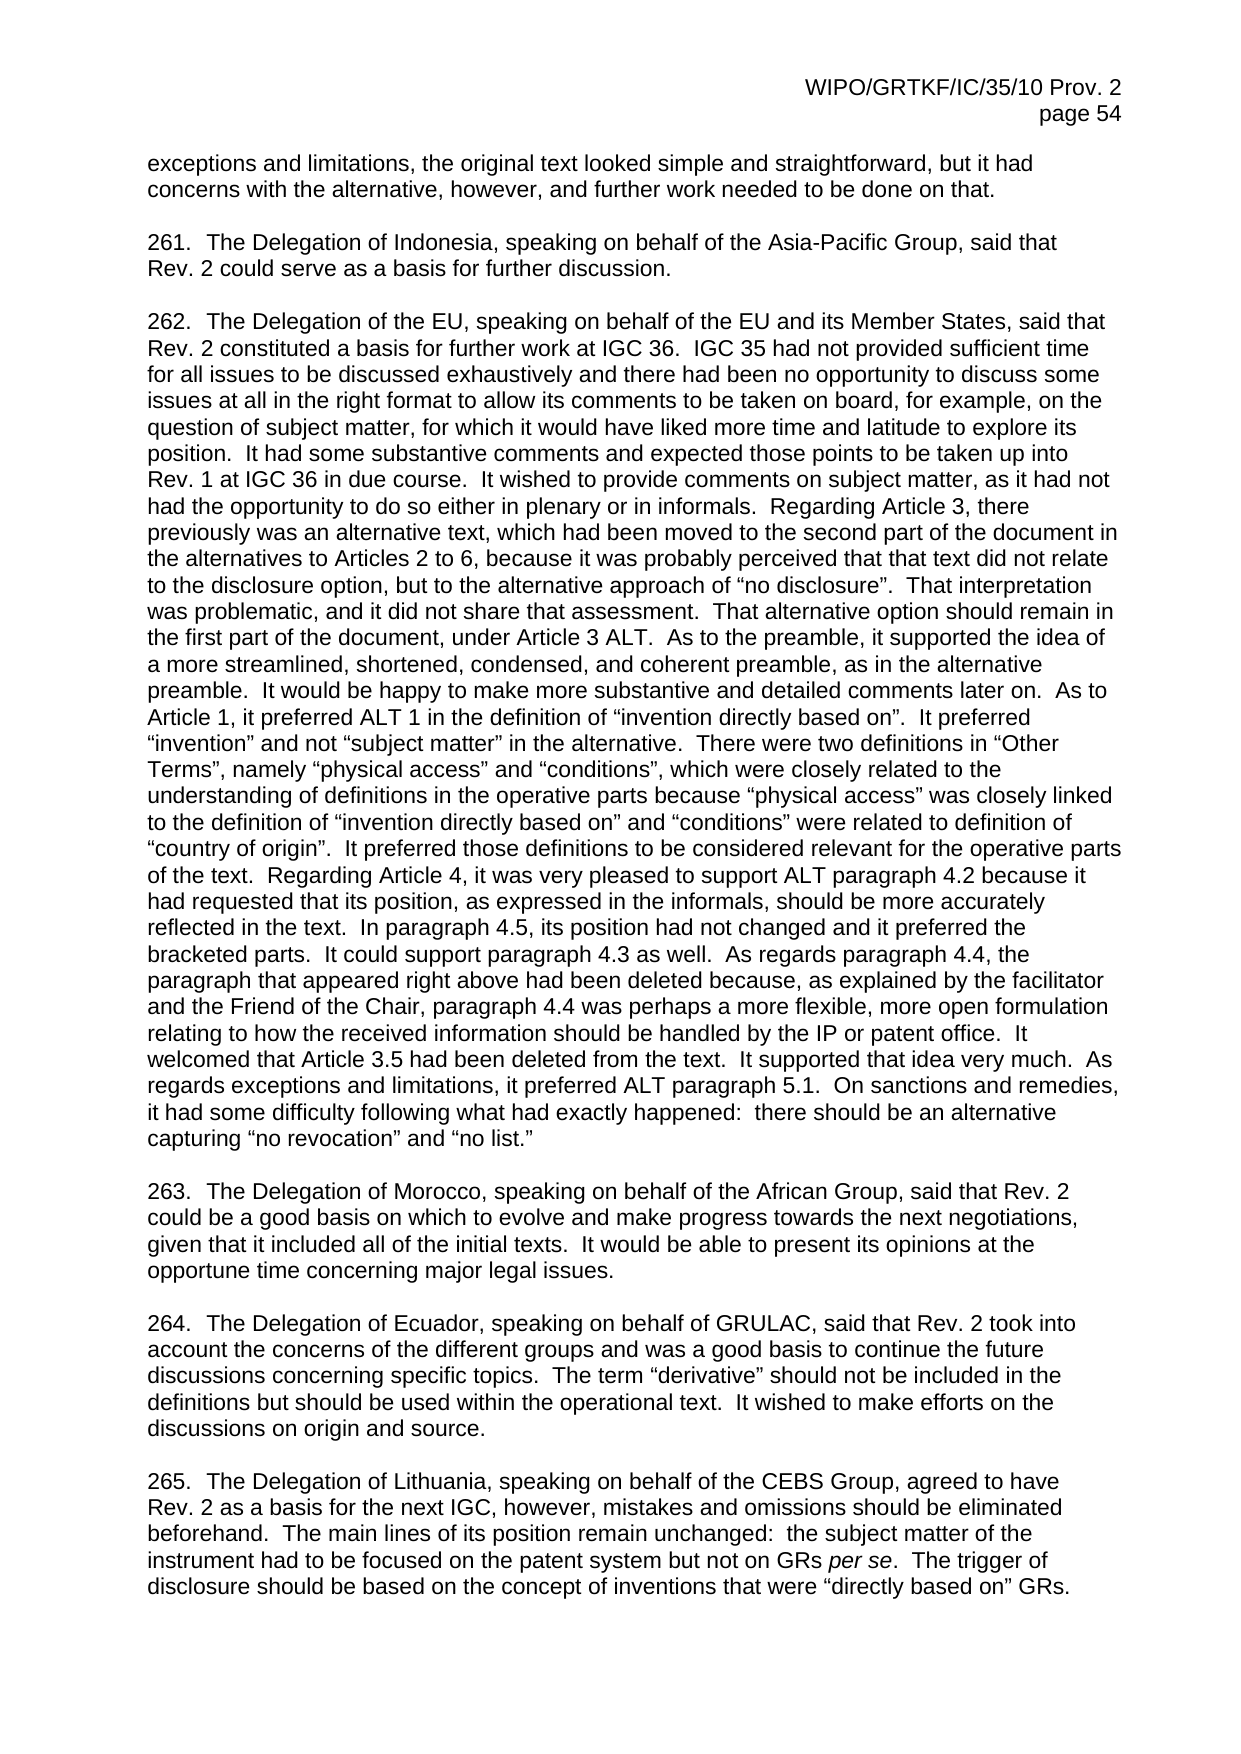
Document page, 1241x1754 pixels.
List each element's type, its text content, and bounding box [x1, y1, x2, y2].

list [147, 1468, 1122, 1599]
list The Delegation of Morocco, speaking on behalf of the African Group, said that Rev. 2 could be a good basis on which to evolve and make progress towards the next negotiations, given that it included all of the initial texts. It would be able to present its opinions at the opportune time concerning major legal issues. [147, 1178, 1122, 1283]
list The Delegation of the EU, speaking on behalf of the EU and its Member States, said that Rev. 2 constituted a basis for further work at IGC 36. IGC 35 had not provided sufficient time for all issues to be discussed exhaustively and there had been no opportunity to discuss some issues at all in the right format to allow its comments to be taken on board, for example, on the question of subject matter, for which it would have liked more time and latitude to explore its position. It had some substantive comments and expected those points to be taken up into Rev. 1 at IGC 36 in due course. It wished to provide comments on subject matter, as it had not had the opportunity to do so either in plenary or in informals. Regarding Article 3, there previously was an alternative text, which had been moved to the second part of the document in the alternatives to Articles 2 to 6, because it was probably perceived that that text did not relate to the disclosure option, but to the alternative approach of “no disclosure”. That interpretation was problematic, and it did not share that assessment. That alternative option should remain in the first part of the document, under Article 3 ALT. As to the preamble, it supported the idea of a more streamlined, shortened, condensed, and coherent preamble, as in the alternative preamble. It would be happy to make more substantive and detailed comments later on. As to Article 1, it preferred ALT 1 in the definition of “invention directly based on”. It preferred “invention” and not “subject matter” in the alternative. There were two definitions in “Other Terms”, namely “physical access” and “conditions”, which were closely related to the understanding of definitions in the operative parts because “physical access” was closely linked to the definition of “invention directly based on” and “conditions” were related to definition of “country of origin”. It preferred those definitions to be considered relevant for the operative parts of the text. Regarding Article 4, it was very pleased to support ALT paragraph 4.2 because it had requested that its position, as expressed in the informals, should be more accurately reflected in the text. In paragraph 4.5, its position had not changed and it preferred the bracketed parts. It could support paragraph 4.3 as well. As regards paragraph 4.4, the paragraph that appeared right above had been deleted because, as explained by the facilitator and the Friend of the Chair, paragraph 4.4 was perhaps a more flexible, more open formulation relating to how the received information should be handled by the IP or patent office. It welcomed that Article 3.5 had been deleted from the text. It supported that idea very much. As regards exceptions and limitations, it preferred ALT paragraph 5.1. On sanctions and remedies, it had some difficulty following what had exactly happened: there should be an alternative capturing “no revocation” and “no list.” [147, 308, 1122, 1151]
list The Delegation of Indonesia, speaking on behalf of the Asia-Pacific Group, said that Rev. 2 could serve as a basis for further discussion. [147, 229, 1122, 282]
list The Delegation of Ecuador, speaking on behalf of GRULAC, said that Rev. 2 took into account the concerns of the different groups and was a good basis to continue the future discussions concerning specific topics. The term “derivative” should not be included in the definitions but should be used within the operational text. It wished to make efforts on the discussions on origin and source. [147, 1309, 1122, 1441]
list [147, 150, 1122, 203]
